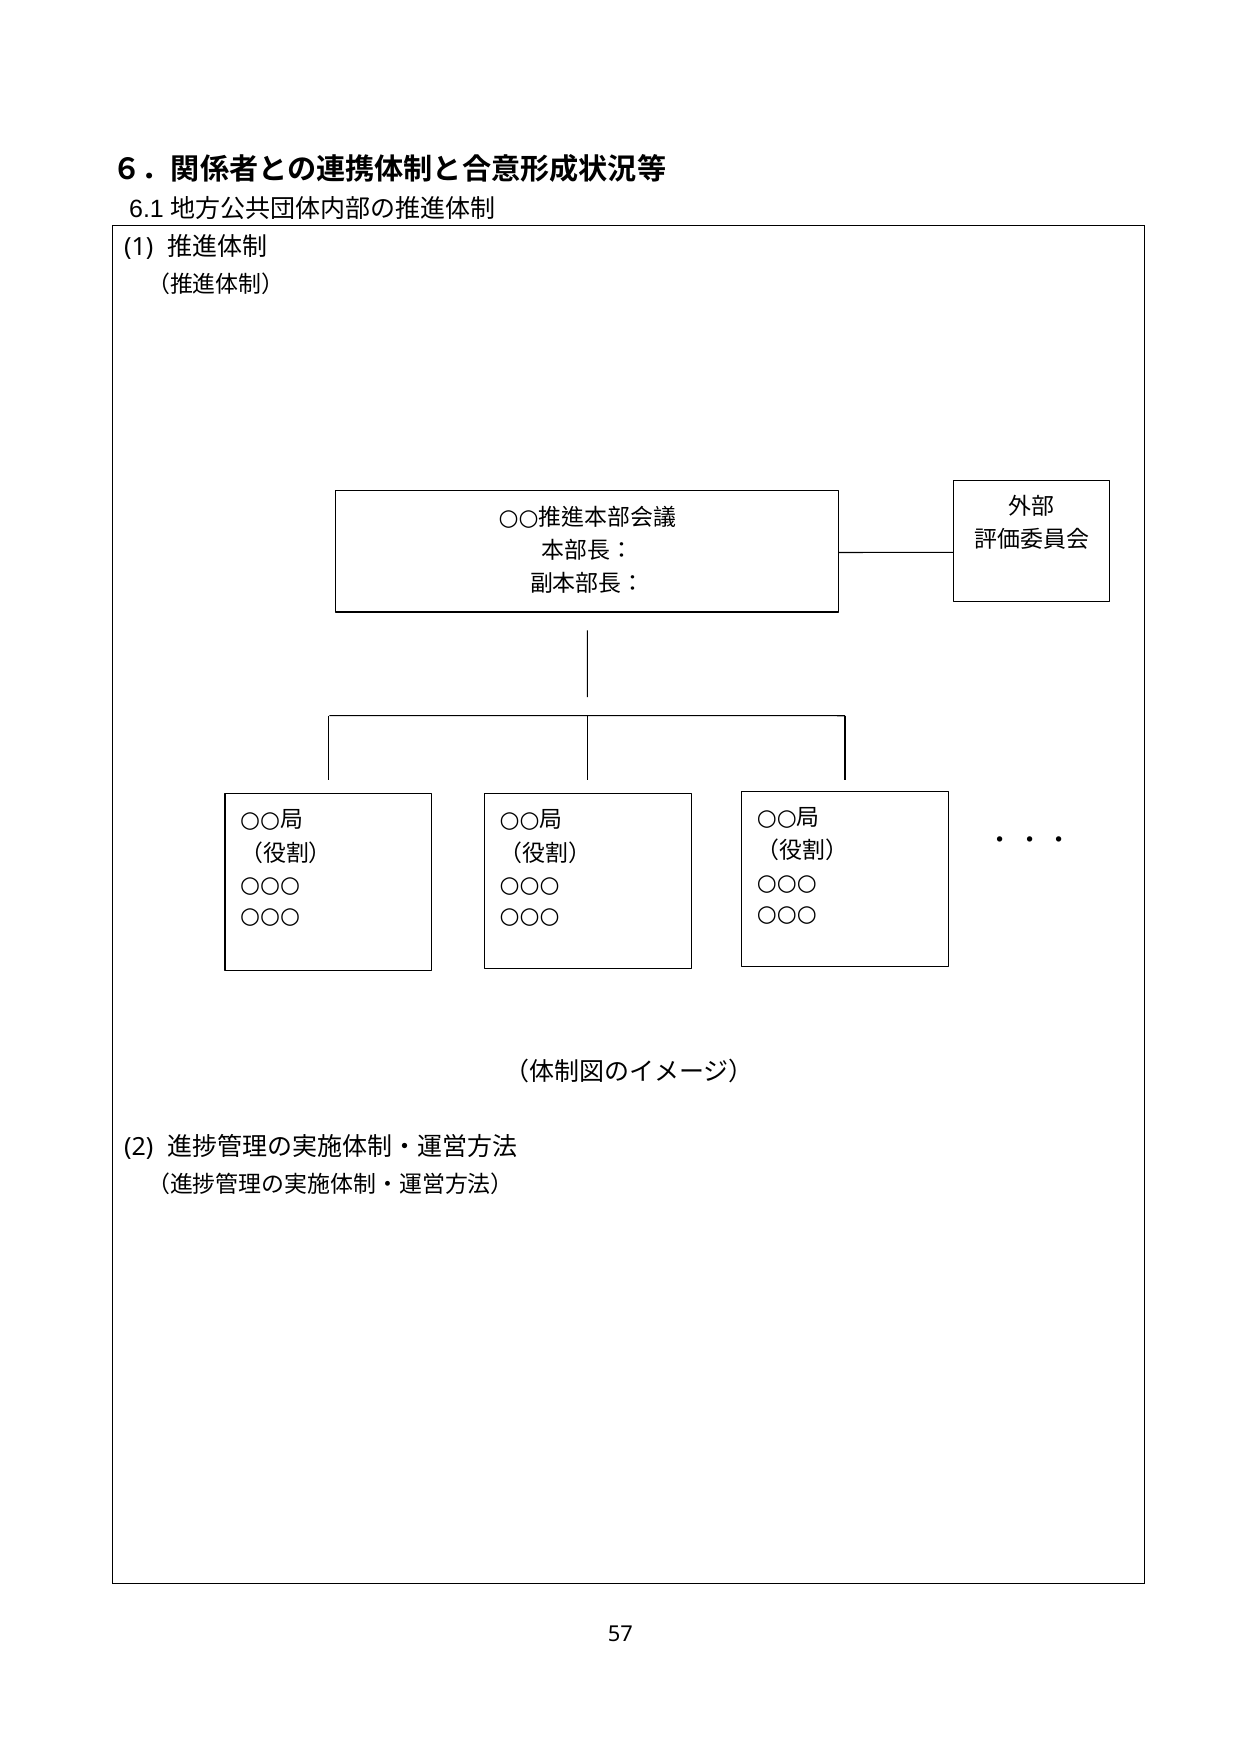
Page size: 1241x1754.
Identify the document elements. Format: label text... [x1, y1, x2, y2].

subtitle 6.1 地方公共団体内部の推進体制 [112, 188, 1128, 225]
table_header 推進体制 （推進体制） （体制図のイメージ） 進捗管理の実施体制・運営方法 （進捗管理の実施体制・運営方法） [113, 226, 1144, 1583]
subtitle ６．関係者との連携体制と合意形成状況等 [112, 145, 1128, 188]
